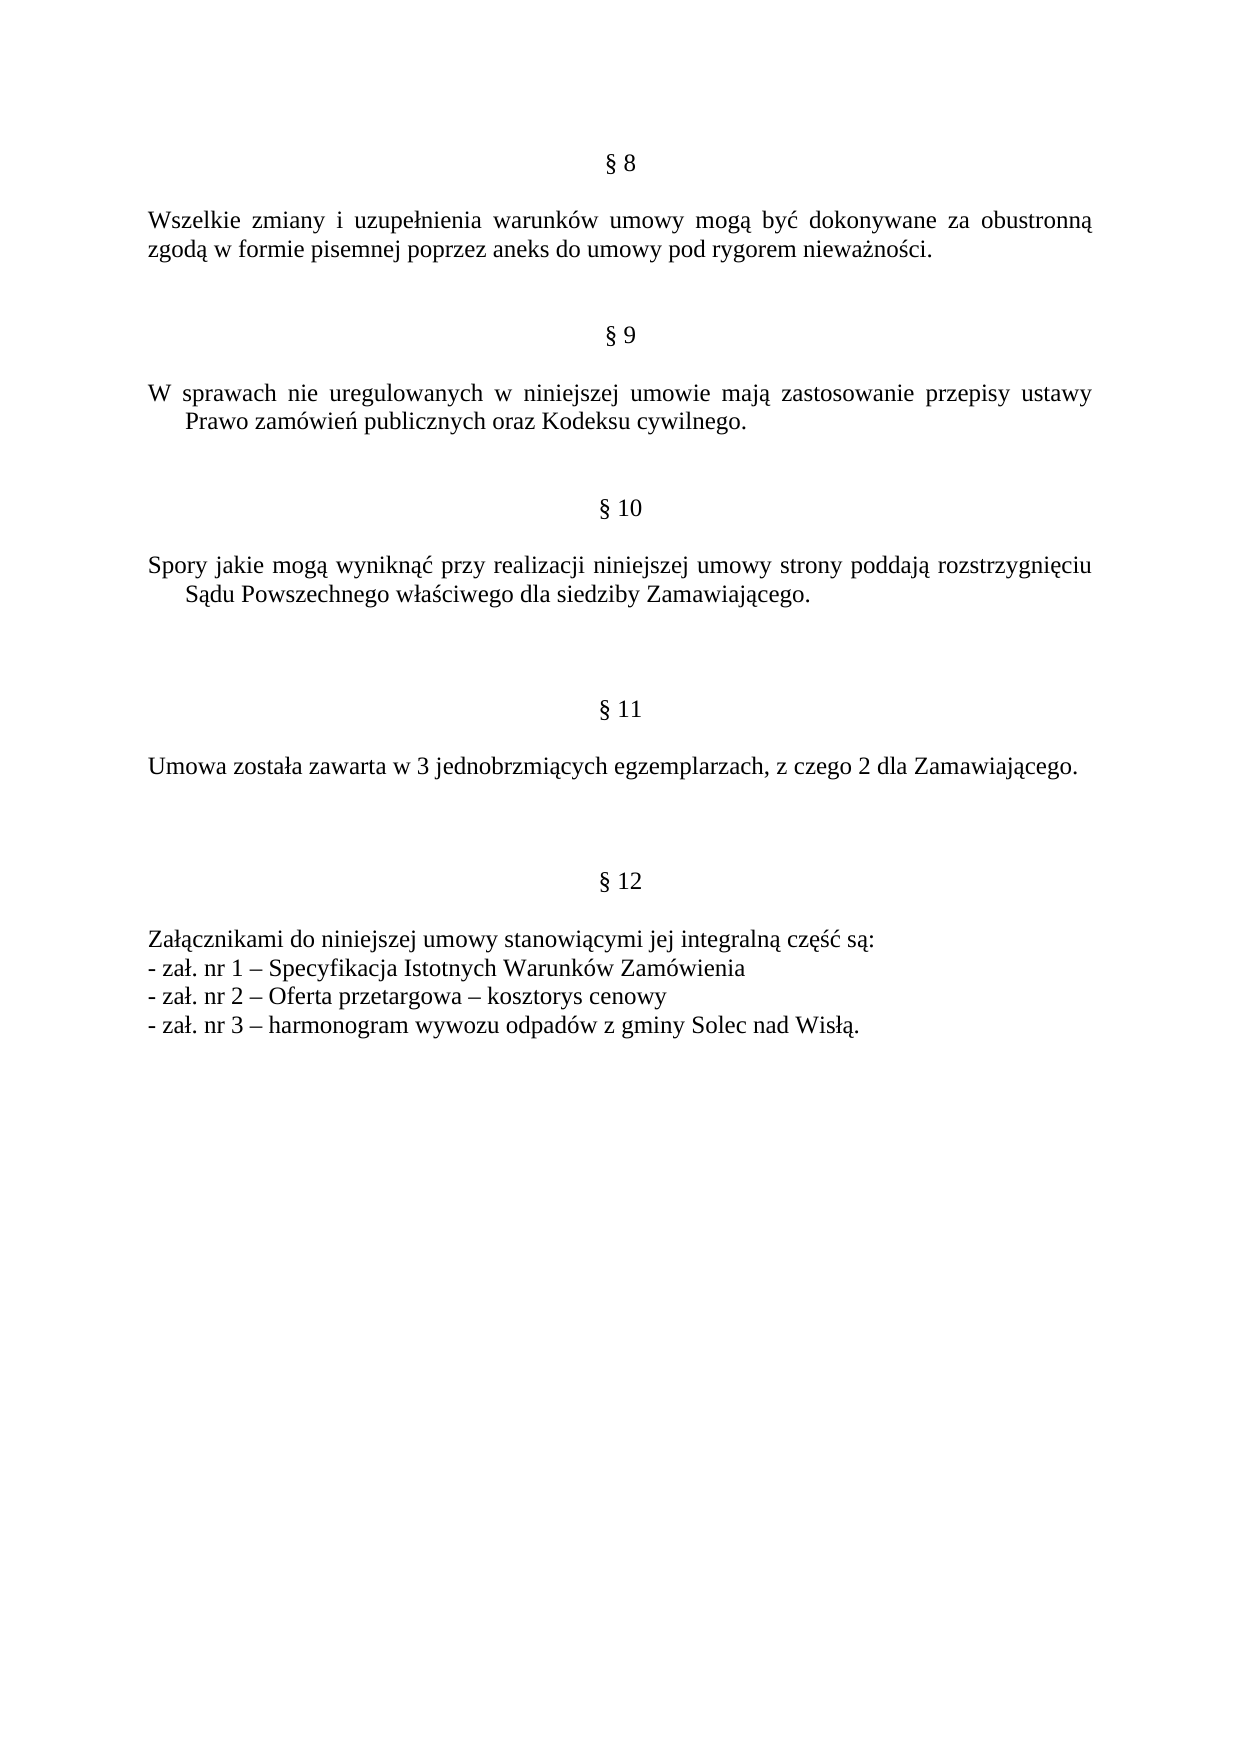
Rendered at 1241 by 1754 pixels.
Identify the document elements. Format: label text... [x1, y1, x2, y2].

text - zał. nr 3 – harmonogram wywozu odpadów z gminy Solec nad Wisłą. [148, 1010, 1093, 1039]
text § 11 [148, 694, 1093, 723]
text Wszelkie zmiany i uzupełnienia warunków umowy mogą być dokonywane za obustronną zgodą w formie pisemnej poprzez aneks do umowy pod rygorem nieważności. [148, 205, 1093, 263]
text - zał. nr 2 – Oferta przetargowa – kosztorys cenowy [148, 981, 1093, 1010]
text - zał. nr 1 – Specyfikacja Istotnych Warunków Zamówienia [148, 953, 1093, 981]
text § 12 [148, 866, 1093, 895]
text Umowa została zawarta w 3 jednobrzmiących egzemplarzach, z czego 2 dla Zamawiającego. [148, 751, 1093, 780]
text § 10 [148, 493, 1093, 521]
text § 9 [148, 320, 1093, 349]
text Załącznikami do niniejszej umowy stanowiącymi jej integralną część są: [148, 924, 1093, 953]
text Spory jakie mogą wyniknąć przy realizacji niniejszej umowy strony poddają rozstrzygnięciu Sądu Powszechnego właściwego dla siedziby Zamawiającego. [148, 550, 1093, 608]
text § 8 [148, 148, 1093, 176]
text W sprawach nie uregulowanych w niniejszej umowie mają zastosowanie przepisy ustawy Prawo zamówień publicznych oraz Kodeksu cywilnego. [148, 378, 1093, 435]
